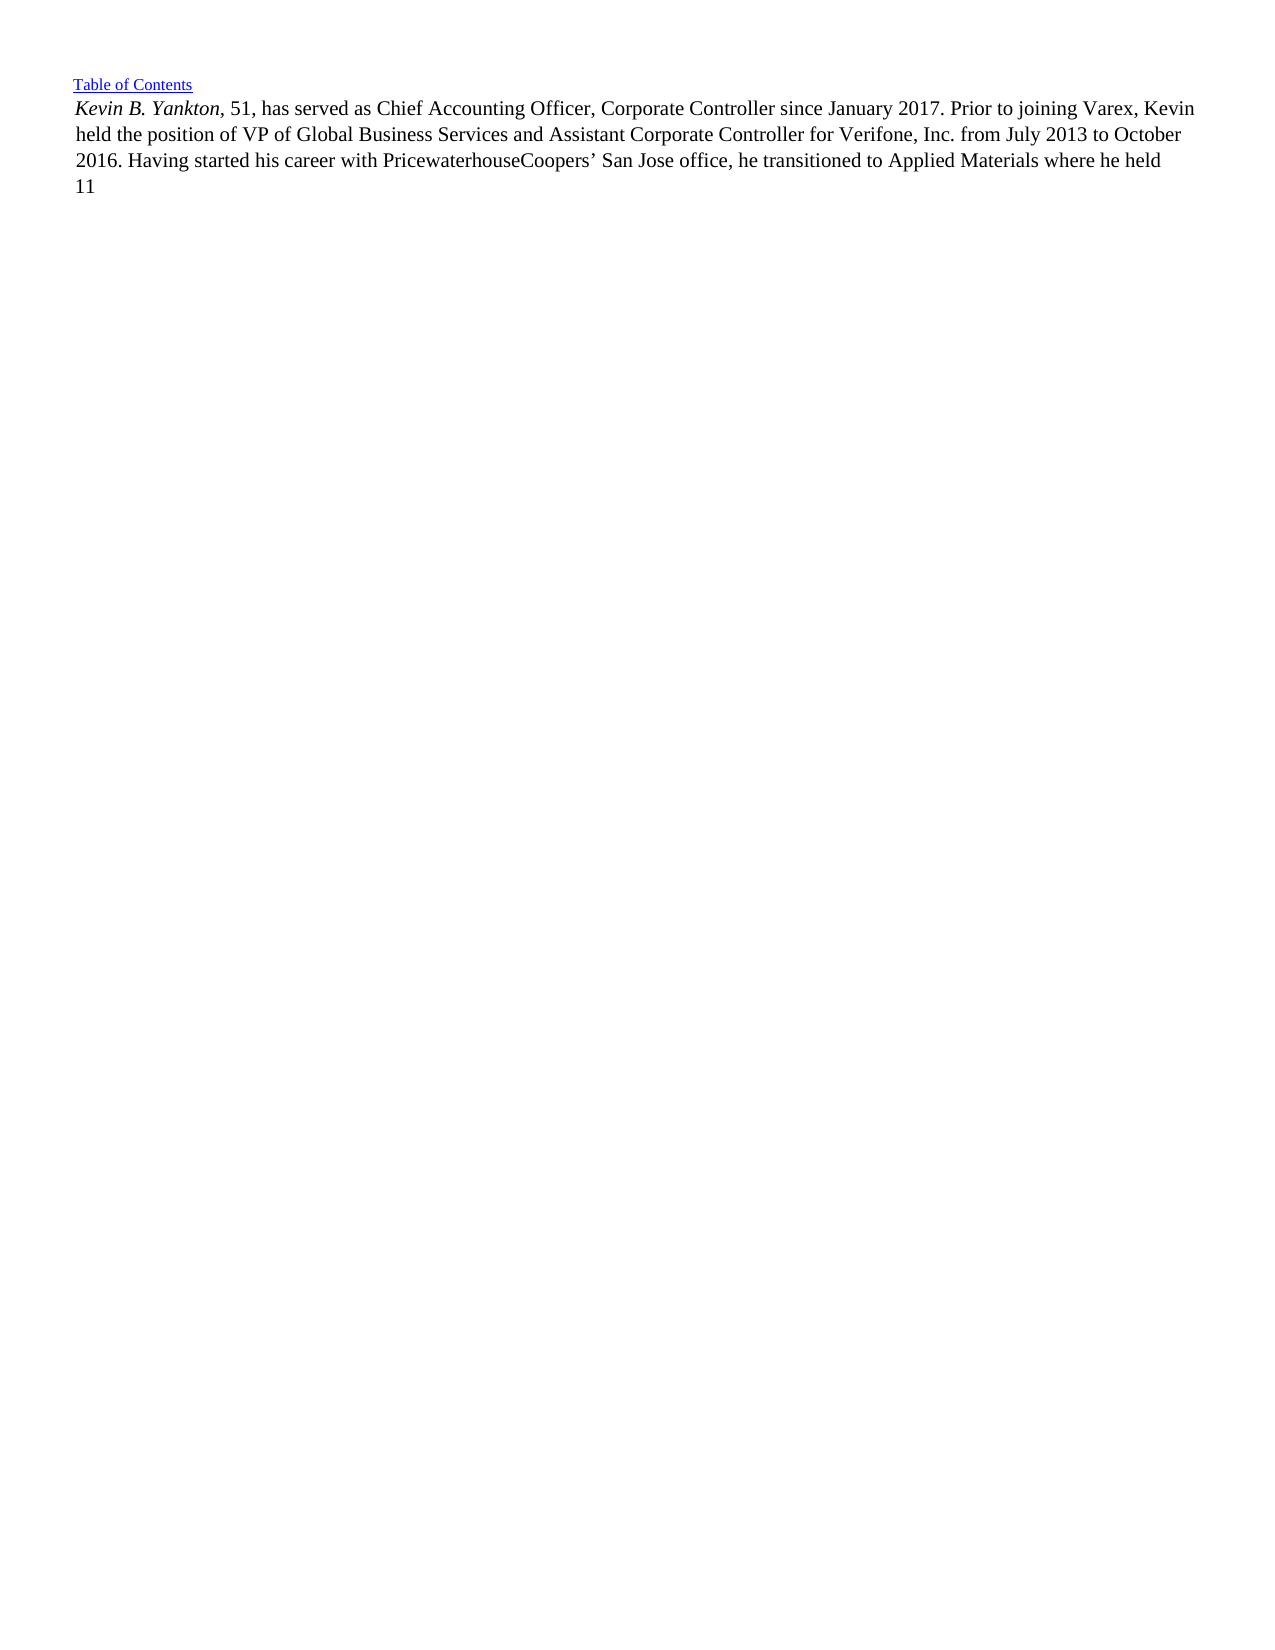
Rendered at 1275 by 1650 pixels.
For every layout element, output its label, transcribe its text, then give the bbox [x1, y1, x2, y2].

text 11 [74, 174, 1203, 198]
text Kevin B. Yankton, 51, has served as Chief Accounting Officer, Corporate Controller since January 2017. Prior to joining Varex, Kevin held the position of VP of Global Business Services and Assistant Corporate Controller for Verifone, Inc. from July 2013 to October 2016. Having started his career with PricewaterhouseCoopers’ San Jose office, he transitioned to Applied Materials where he held [74, 96, 1203, 172]
